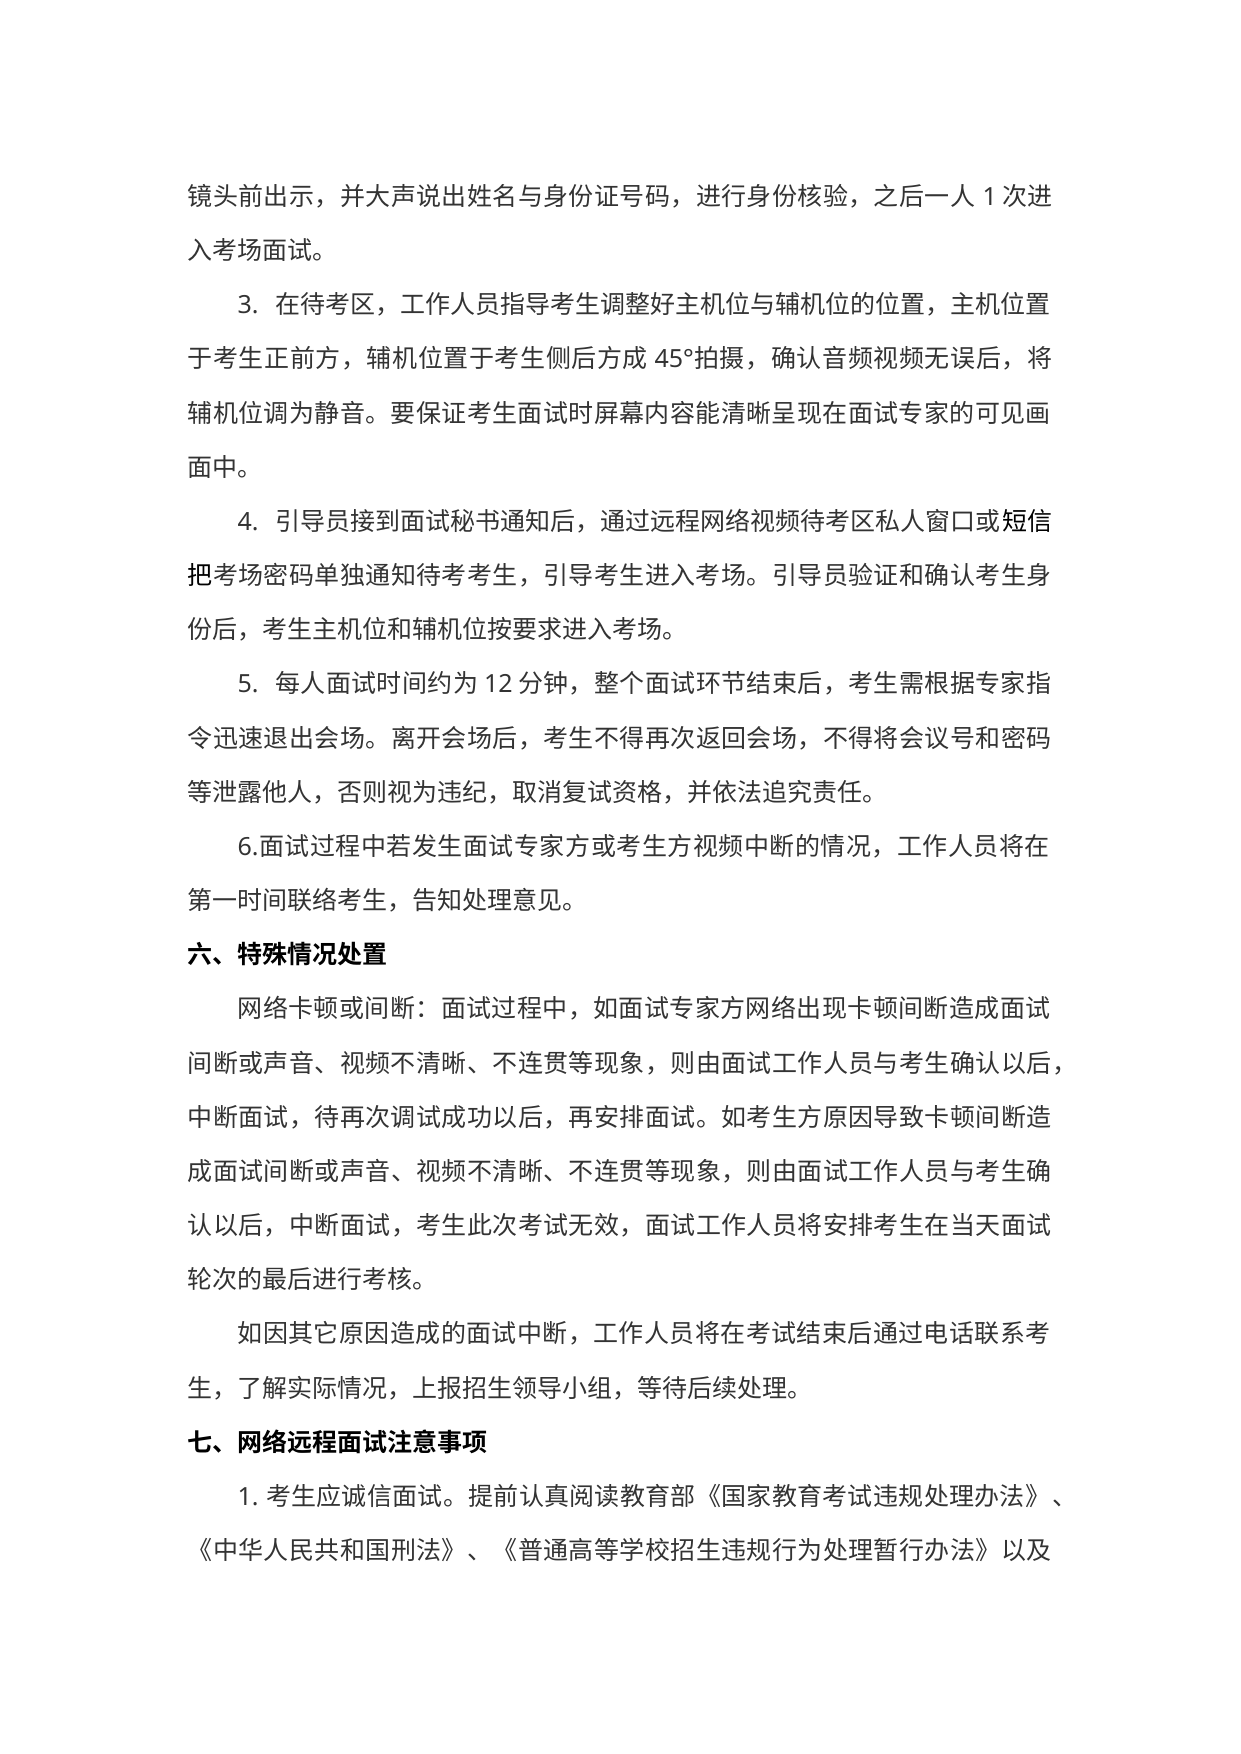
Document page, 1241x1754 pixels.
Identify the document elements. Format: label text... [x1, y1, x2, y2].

text 4. 引导员接到面试秘书通知后，通过远程网络视频待考区私人窗口或短信把考场密码单独通知待考考生，引导考生进入考场。引导员验证和确认考生身份后，考生主机位和辅机位按要求进入考场。 [187, 487, 1053, 649]
text 六、特殊情况处置 [187, 920, 1053, 974]
text 5. 每人面试时间约为12分钟，整个面试环节结束后，考生需根据专家指令迅速退出会场。离开会场后，考生不得再次返回会场，不得将会议号和密码等泄露他人，否则视为违纪，取消复试资格，并依法追究责任。 [187, 649, 1053, 812]
text 如因其它原因造成的面试中断，工作人员将在考试结束后通过电话联系考生，了解实际情况，上报招生领导小组，等待后续处理。 [187, 1299, 1053, 1408]
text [187, 1462, 1053, 1570]
text 网络卡顿或间断：面试过程中，如面试专家方网络出现卡顿间断造成面试间断或声音、视频不清晰、不连贯等现象，则由面试工作人员与考生确认以后，中断面试，待再次调试成功以后，再安排面试。如考生方原因导致卡顿间断造成面试间断或声音、视频不清晰、不连贯等现象，则由面试工作人员与考生确认以后，中断面试，考生此次考试无效，面试工作人员将安排考生在当天面试轮次的最后进行考核。 [187, 974, 1053, 1299]
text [187, 162, 1053, 270]
text 七、网络远程面试注意事项 [187, 1408, 1053, 1462]
text 6.面试过程中若发生面试专家方或考生方视频中断的情况，工作人员将在第一时间联络考生，告知处理意见。 [187, 812, 1053, 920]
text 3. 在待考区，工作人员指导考生调整好主机位与辅机位的位置，主机位置于考生正前方，辅机位置于考生侧后方成45°拍摄，确认音频视频无误后，将辅机位调为静音。要保证考生面试时屏幕内容能清晰呈现在面试专家的可见画面中。 [187, 270, 1053, 487]
